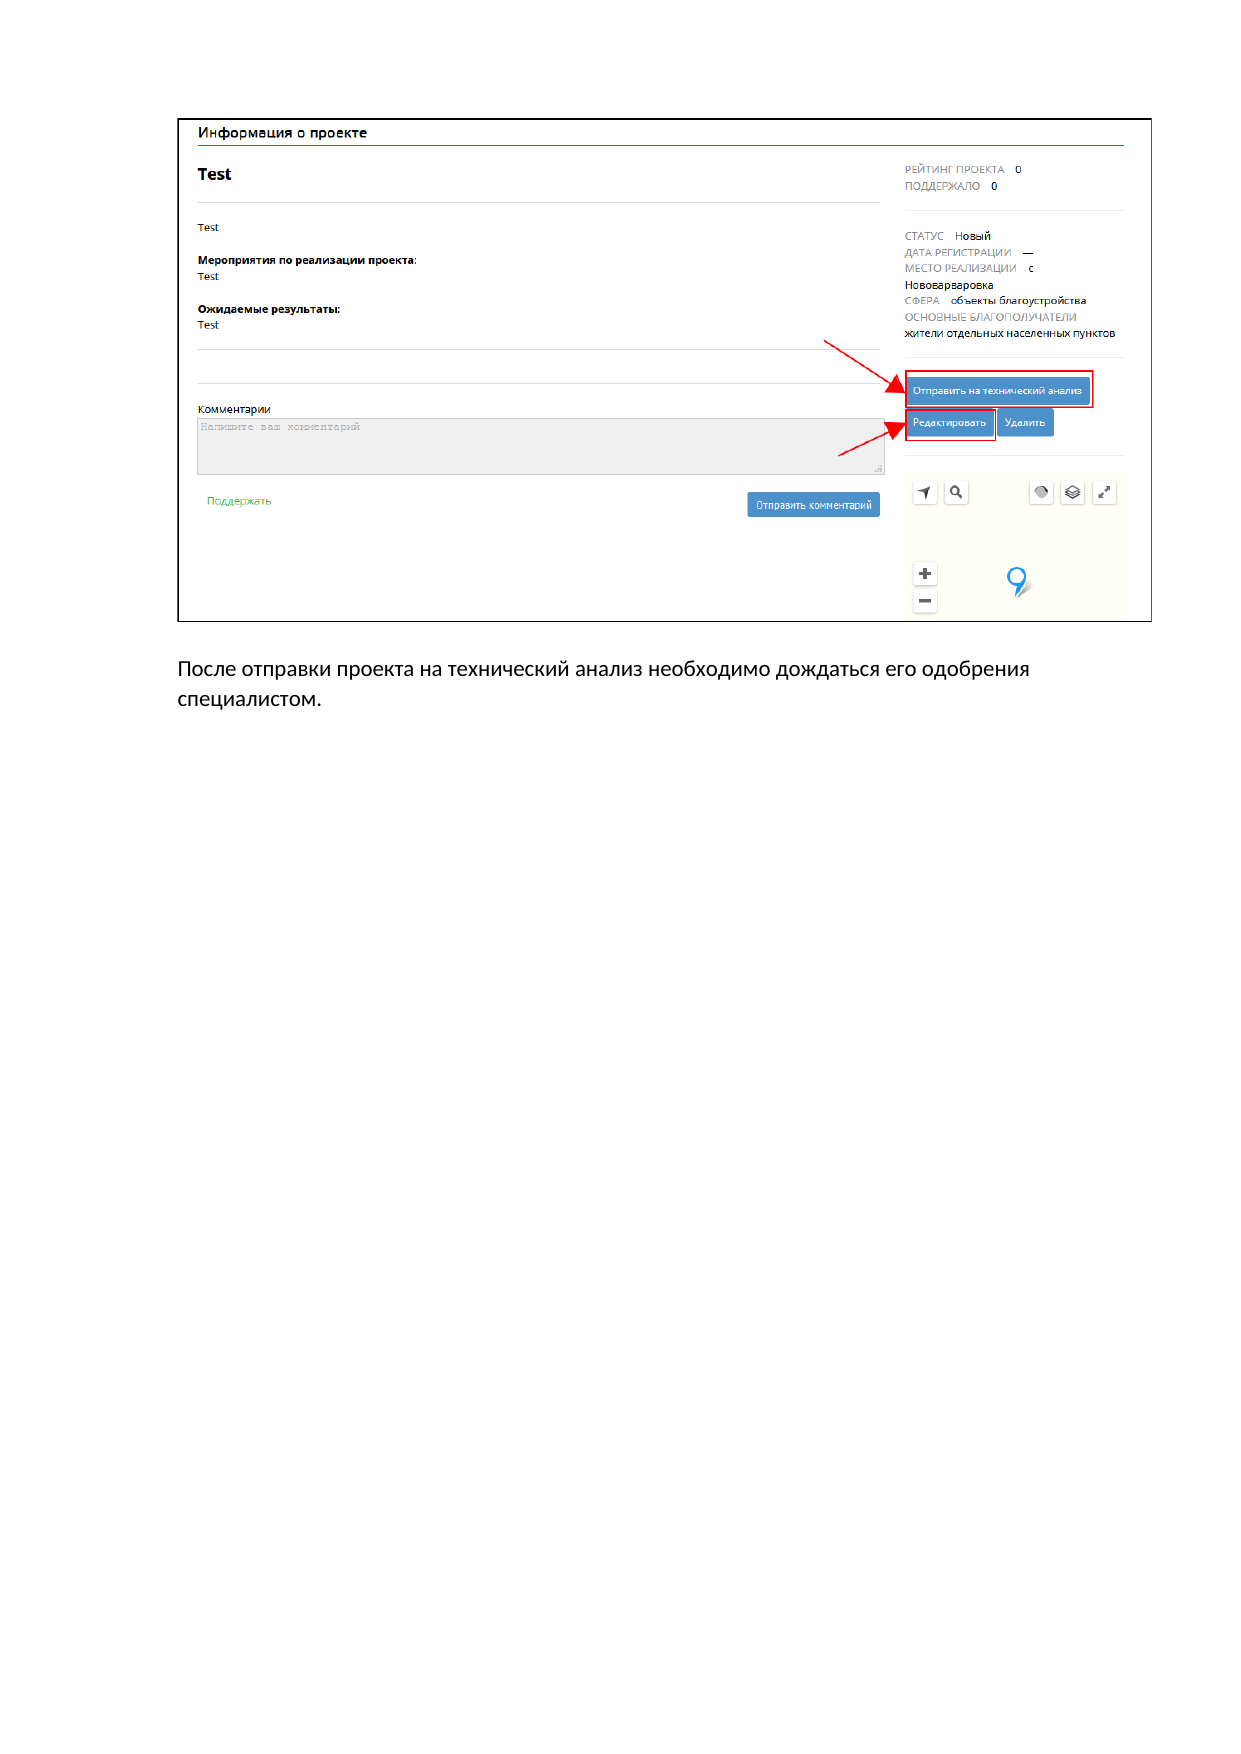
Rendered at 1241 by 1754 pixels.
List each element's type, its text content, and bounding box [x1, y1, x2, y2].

picture [177, 118, 1152, 622]
list После отправки проекта на технический анализ необходимо дождаться его одобрения специалистом. [177, 654, 1152, 712]
